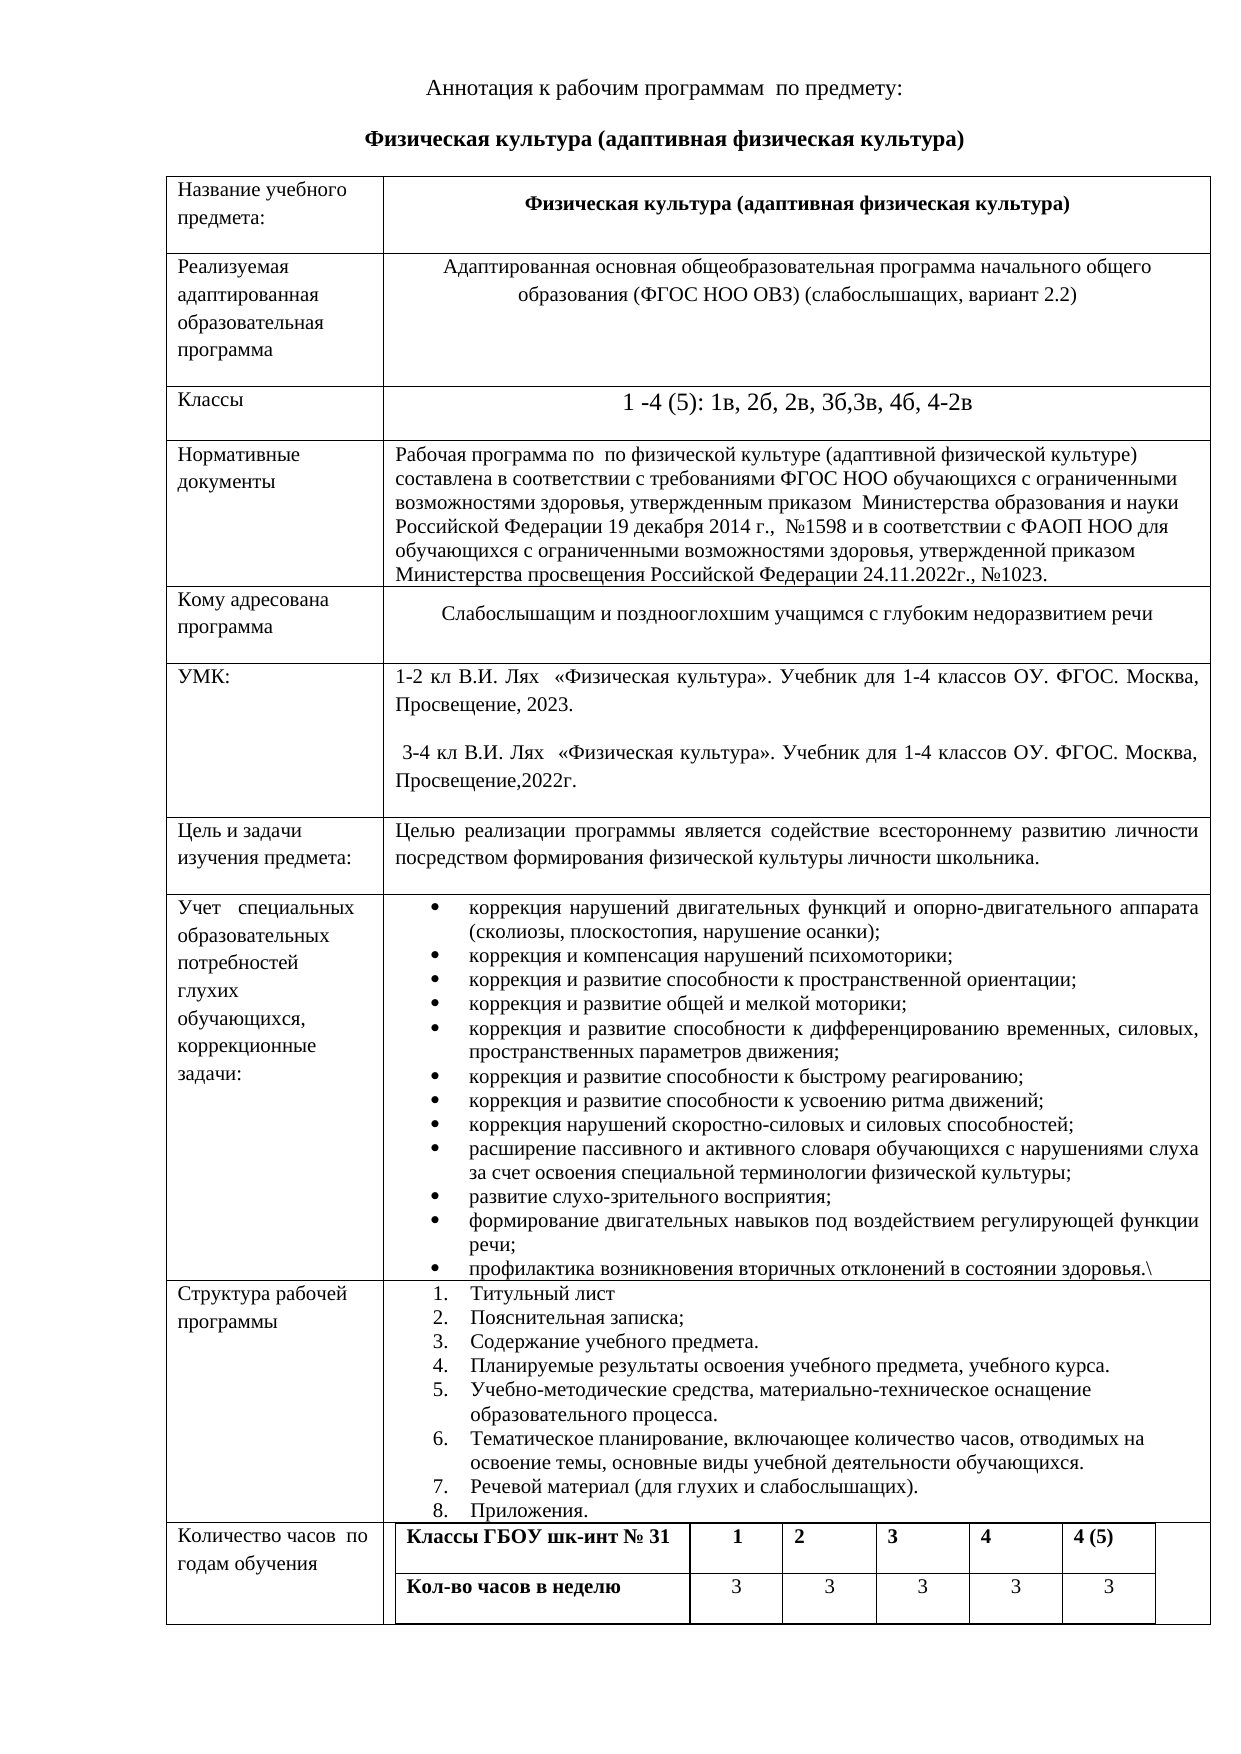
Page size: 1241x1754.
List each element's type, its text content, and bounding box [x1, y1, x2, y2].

table_header Название учебного предмета: [167, 177, 383, 253]
table_cell [691, 1524, 782, 1573]
table_cell 1-2 кл В.И. Лях «Физическая культура». Учебник для 1-4 классов ОУ. ФГОС. Москва, Просвещение, 2023. 3-4 кл В.И. Лях «Физическая культура». Учебник для 1-4 классов ОУ. ФГОС. Москва, Просвещение,2022г. [384, 664, 1210, 817]
table_cell [877, 1574, 969, 1623]
table_cell Слабослышащим и позднооглохшим учащимся с глубоким недоразвитием речи [384, 587, 1210, 663]
table_cell 1 -4 (5): 1в, 2б, 2в, 3б,3в, 4б, 4-2в [384, 387, 1210, 440]
table_cell [1063, 1524, 1155, 1573]
table_cell Структура рабочей программы [167, 1281, 383, 1522]
table_cell коррекция нарушений двигательных функций и опорно-двигательного аппарата (сколиозы, плоскостопия, нарушение осанки); коррекция и компенсация нарушений психомоторики; коррекция и развитие способности к пространственной ориентации; коррекция и развитие общей и мелкой моторики; коррекция и развитие способности к дифференцированию временных, силовых, пространственных параметров движения; коррекция и развитие способности к быстрому реагированию; коррекция и развитие способности к усвоению ритма движений; коррекция нарушений скоростно-силовых и силовых способностей; расширение пассивного и активного словаря обучающихся с нарушениями слуха за счет освоения специальной терминологии физической культуры; развитие слухо-зрительного восприятия; формирование двигательных навыков под воздействием регулирующей функции речи; профилактика возникновения вторичных отклонений в состоянии здоровья.\ [384, 895, 1210, 1280]
table_cell [783, 1524, 876, 1573]
table_header Физическая культура (адаптивная физическая культура) [384, 177, 1210, 253]
table_cell Нормативные документы [167, 441, 383, 586]
table_cell Целью реализации программы является содействие всестороннему развитию личности посредством формирования физической культуры личности школьника. [384, 818, 1210, 894]
table_cell Адаптированная основная общеобразовательная программа начального общего образования (ФГОС НОО ОВЗ) (слабослышащих, вариант 2.2) [384, 254, 1210, 386]
table_cell Реализуемая адаптированная образовательная программа [167, 254, 383, 386]
text Физическая культура (адаптивная физическая культура) [177, 125, 1152, 151]
table_cell [1063, 1574, 1155, 1623]
table_cell Рабочая программа по по физической культуре (адаптивной физической культуре) составлена в соответствии с требованиями ФГОС НОО обучающихся с ограниченными возможностями здоровья, утвержденным приказом Министерства образования и науки Российской Федерации 19 декабря 2014 г., №1598 и в соответствии с ФАОП НОО для обучающихся с ограниченными возможностями здоровья, утвержденной приказом Министерства просвещения Российской Федерации 24.11.2022г., №1023. [384, 441, 1210, 586]
table_cell [877, 1524, 969, 1573]
table_cell [396, 1574, 689, 1623]
text Аннотация к рабочим программам по предмету: [177, 74, 1152, 100]
table_cell [396, 1524, 689, 1573]
table_cell Классы [167, 387, 383, 440]
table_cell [167, 1523, 383, 1623]
table_cell [1156, 1523, 1210, 1623]
table_cell [970, 1574, 1062, 1623]
table_cell [970, 1524, 1062, 1573]
table_cell Кому адресована программа [167, 587, 383, 663]
table_cell [691, 1574, 782, 1623]
table_cell Титульный лист Пояснительная записка; Содержание учебного предмета. Планируемые результаты освоения учебного предмета, учебного курса. Учебно-методические средства, материально-техническое оснащение образовательного процесса. Тематическое планирование, включающее количество часов, отводимых на освоение темы, основные виды учебной деятельности обучающихся. Речевой материал (для глухих и слабослышащих). Приложения. [384, 1281, 1210, 1522]
table_cell [384, 1523, 395, 1623]
table_cell УМК: [167, 664, 383, 817]
table_cell Цель и задачи изучения предмета: [167, 818, 383, 894]
table_cell Учет специальных образовательных потребностей глухих обучающихся, коррекционные задачи: [167, 895, 383, 1280]
table_cell [783, 1574, 876, 1623]
